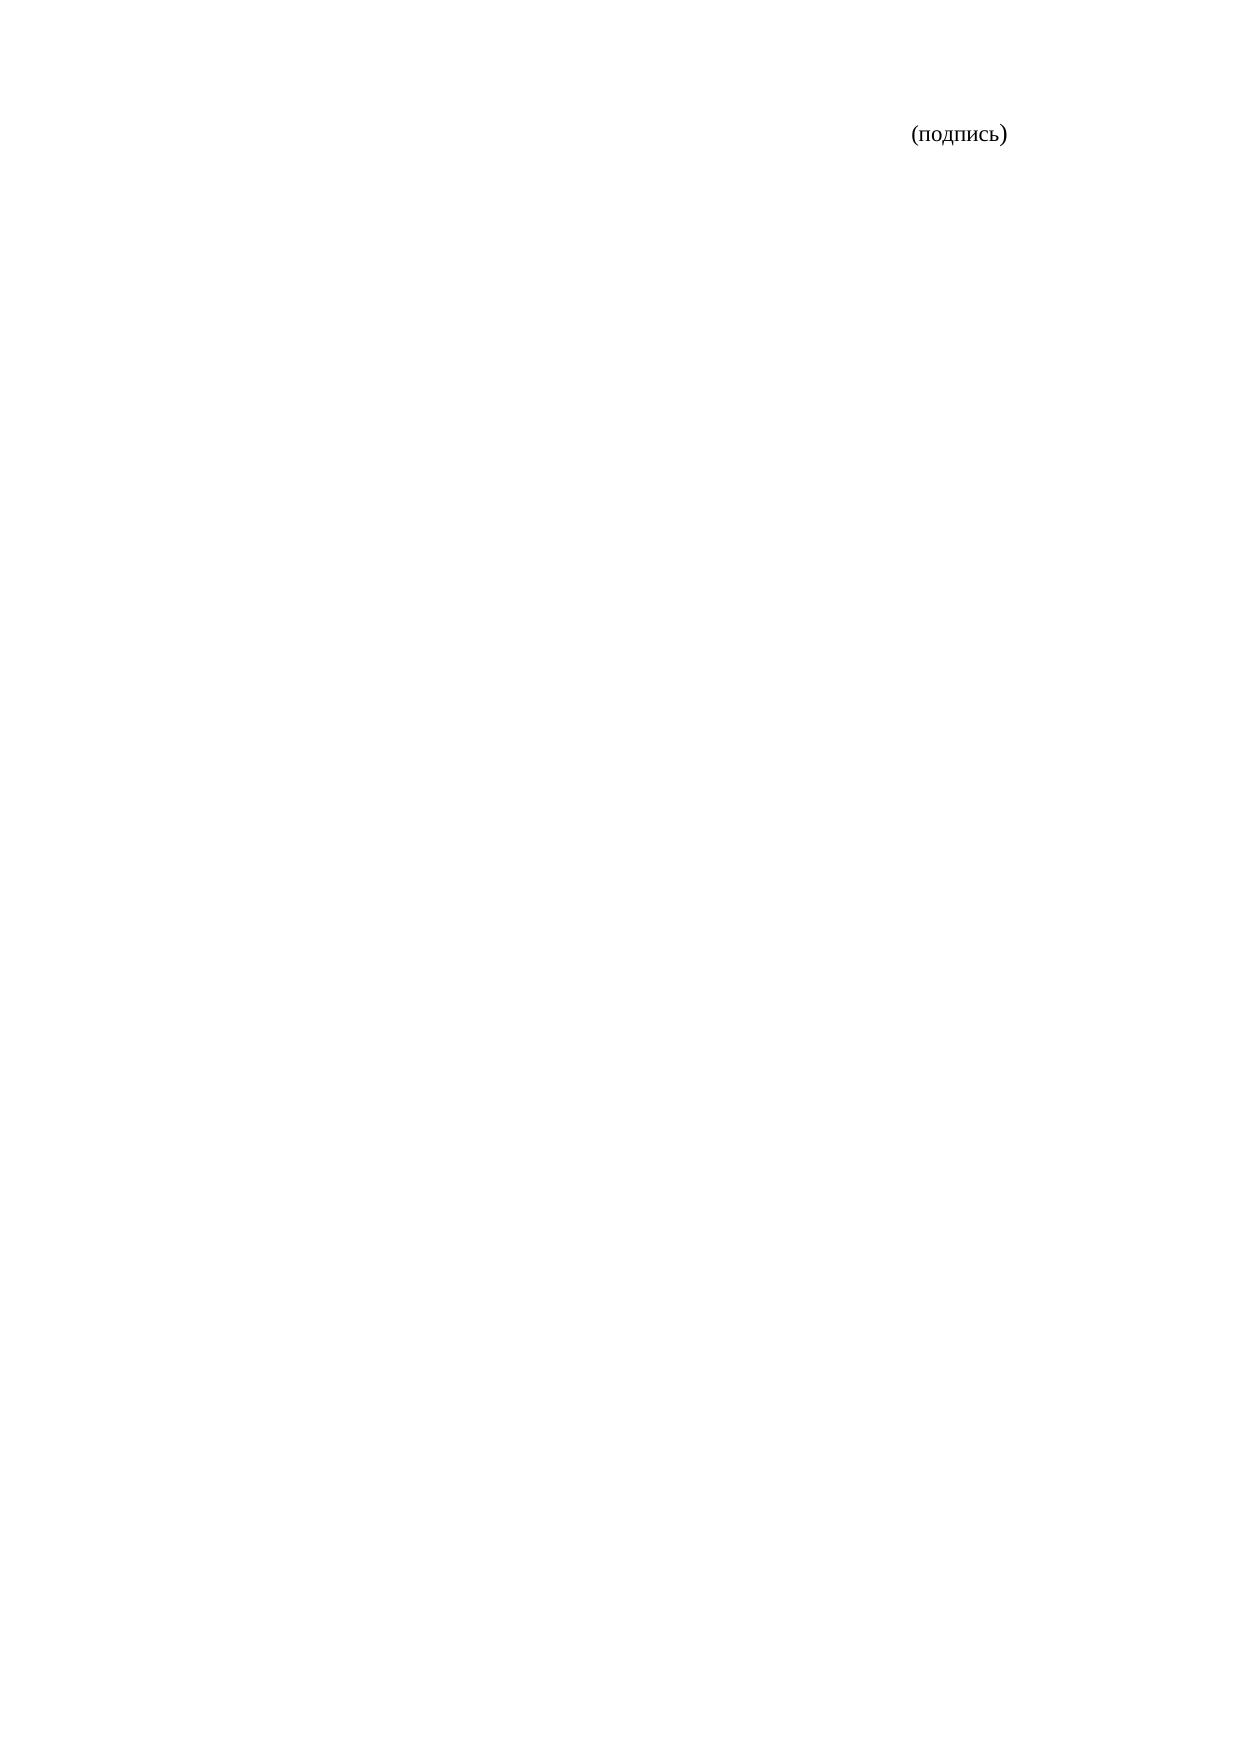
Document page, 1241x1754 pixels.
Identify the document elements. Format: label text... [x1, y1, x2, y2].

text (подпись) [767, 118, 1152, 147]
